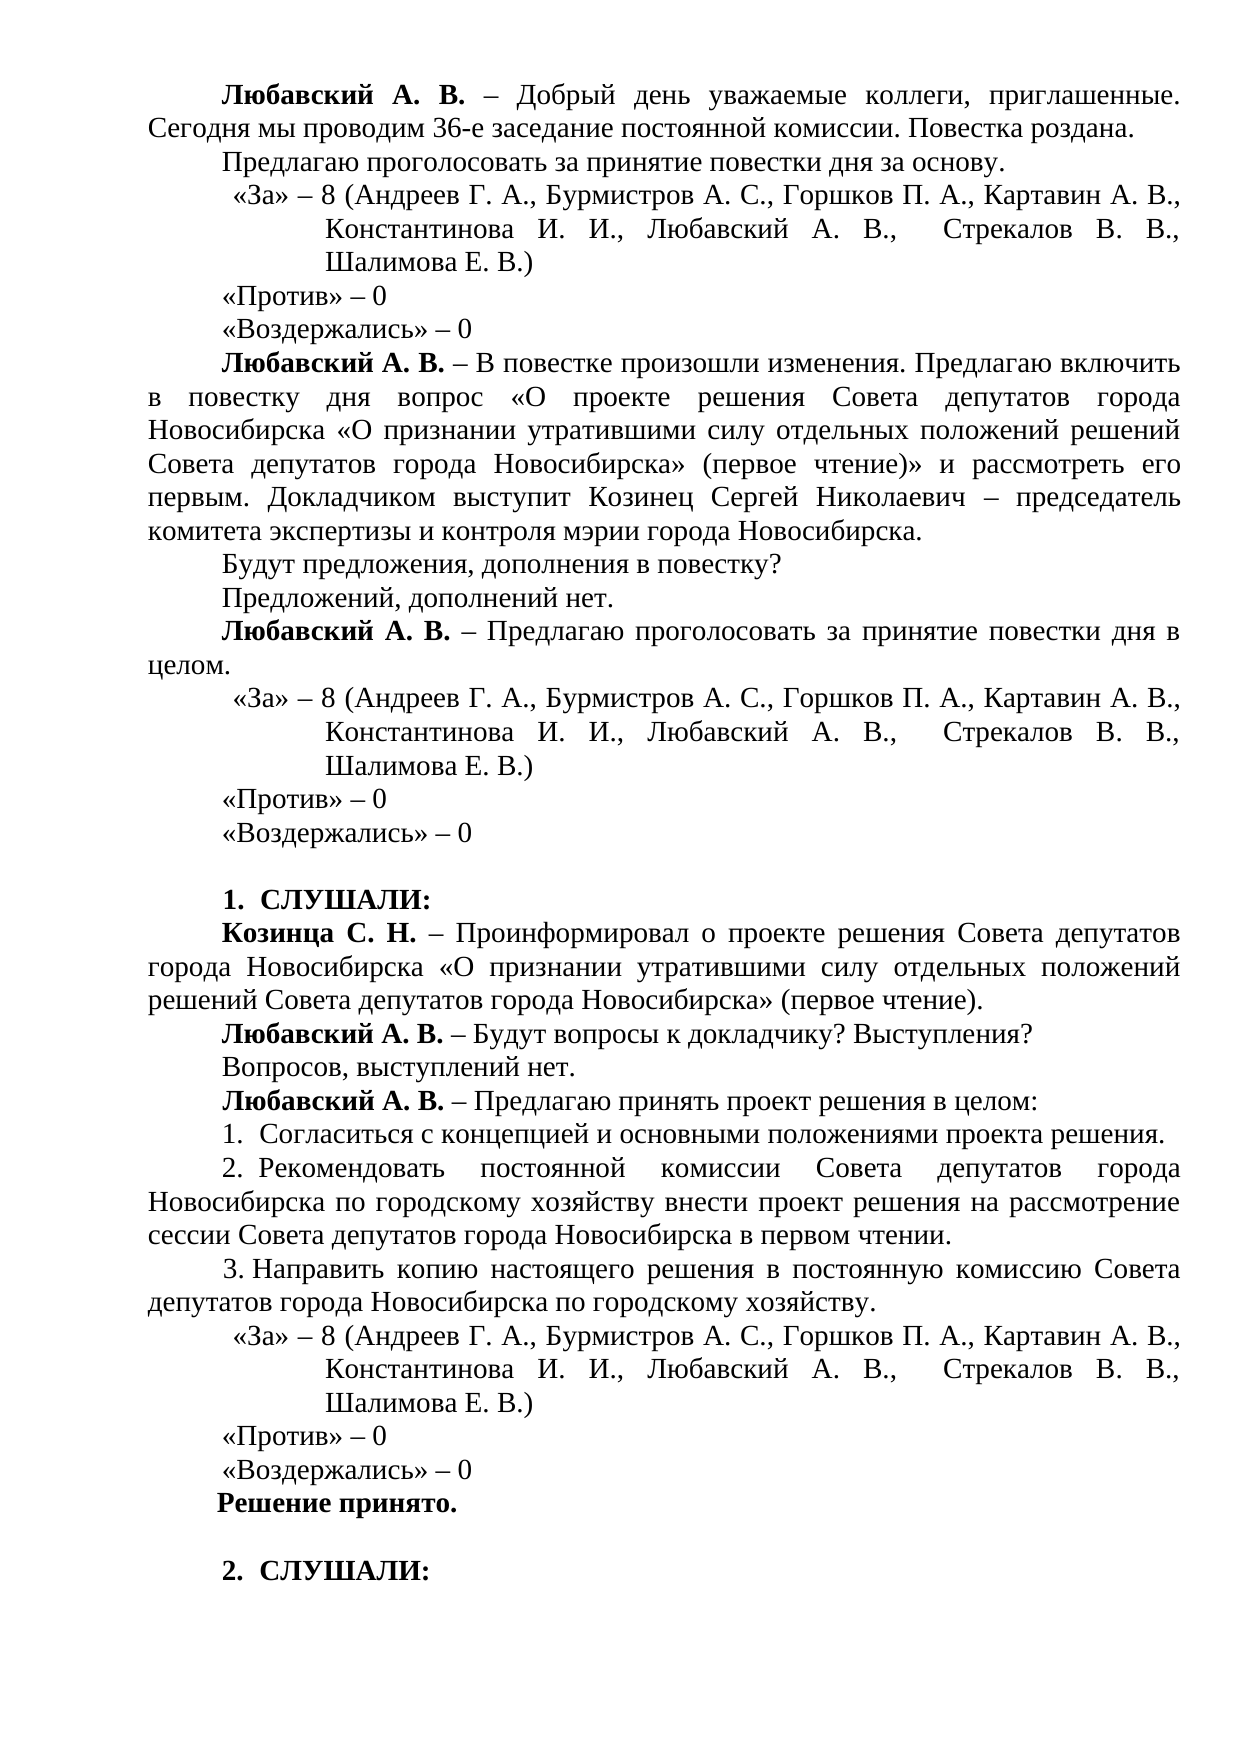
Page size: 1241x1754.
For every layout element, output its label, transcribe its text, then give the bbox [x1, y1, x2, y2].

list СЛУШАЛИ: [222, 882, 1181, 915]
text 3. Направить копию настоящего решения в постоянную комиссию Совета депутатов города Новосибирска по городскому хозяйству. [148, 1251, 1181, 1318]
text «Против» – 0 [148, 278, 1181, 312]
text Решение принято. [136, 1486, 1181, 1519]
text Любавский А. В. – В повестке произошли изменения. Предлагаю включить в повестку дня вопрос «О проекте решения Совета депутатов города Новосибирска «О признании утратившими силу отдельных положений решений Совета депутатов города Новосибирска» (первое чтение)» и рассмотреть его первым. Докладчиком выступит Козинец Сергей Николаевич – председатель комитета экспертизы и контроля мэрии города Новосибирска. [148, 345, 1181, 546]
text «Против» – 0 [148, 1418, 1181, 1452]
text 2.0Рекомендовать постоянной комиссии Совета депутатов города Новосибирска по городскому хозяйству внести проект решения на рассмотрение сессии Совета депутатов города Новосибирска в первом чтении. [148, 1150, 1181, 1251]
list СЛУШАЛИ: [222, 1553, 1181, 1586]
text Козинца С. Н. – Проинформировал о проекте решения Совета депутатов города Новосибирска «О признании утратившими силу отдельных положений решений Совета депутатов города Новосибирска» (первое чтение). [148, 915, 1181, 1016]
text Будут предложения, дополнения в повестку? [148, 546, 1181, 580]
list Согласиться с концепцией и основными положениями проекта решения. [222, 1117, 1181, 1150]
text Любавский А. В. – Предлагаю проголосовать за принятие повестки дня в целом. [148, 613, 1181, 681]
text «Воздержались» – 0 [148, 815, 1181, 848]
text Вопросов, выступлений нет. [148, 1049, 1181, 1083]
text Предлагаю проголосовать за принятие повестки дня за основу. [148, 144, 1181, 177]
text «За» – 8 (Андреев Г. А., Бурмистров А. С., Горшков П. А., Картавин А. В., Константинова И. И., Любавский А. В., Стрекалов В. В., Шалимова Е. В.) [136, 177, 1181, 278]
text Любавский А. В. – Будут вопросы к докладчику? Выступления? [148, 1016, 1181, 1049]
text Предложений, дополнений нет. [148, 580, 1181, 613]
text Любавский А. В. – Предлагаю принять проект решения в целом: [148, 1083, 1181, 1117]
text «Воздержались» – 0 [148, 312, 1181, 345]
text «Против» – 0 [148, 781, 1181, 815]
text Любавский А. В. – Добрый день уважаемые коллеги, приглашенные. Сегодня мы проводим 36-е заседание постоянной комиссии. Повестка роздана. [148, 77, 1181, 144]
text «За» – 8 (Андреев Г. А., Бурмистров А. С., Горшков П. А., Картавин А. В., Константинова И. И., Любавский А. В., Стрекалов В. В., Шалимова Е. В.) [136, 1318, 1181, 1418]
text «За» – 8 (Андреев Г. А., Бурмистров А. С., Горшков П. А., Картавин А. В., Константинова И. И., Любавский А. В., Стрекалов В. В., Шалимова Е. В.) [136, 681, 1181, 781]
text «Воздержались» – 0 [148, 1452, 1181, 1486]
